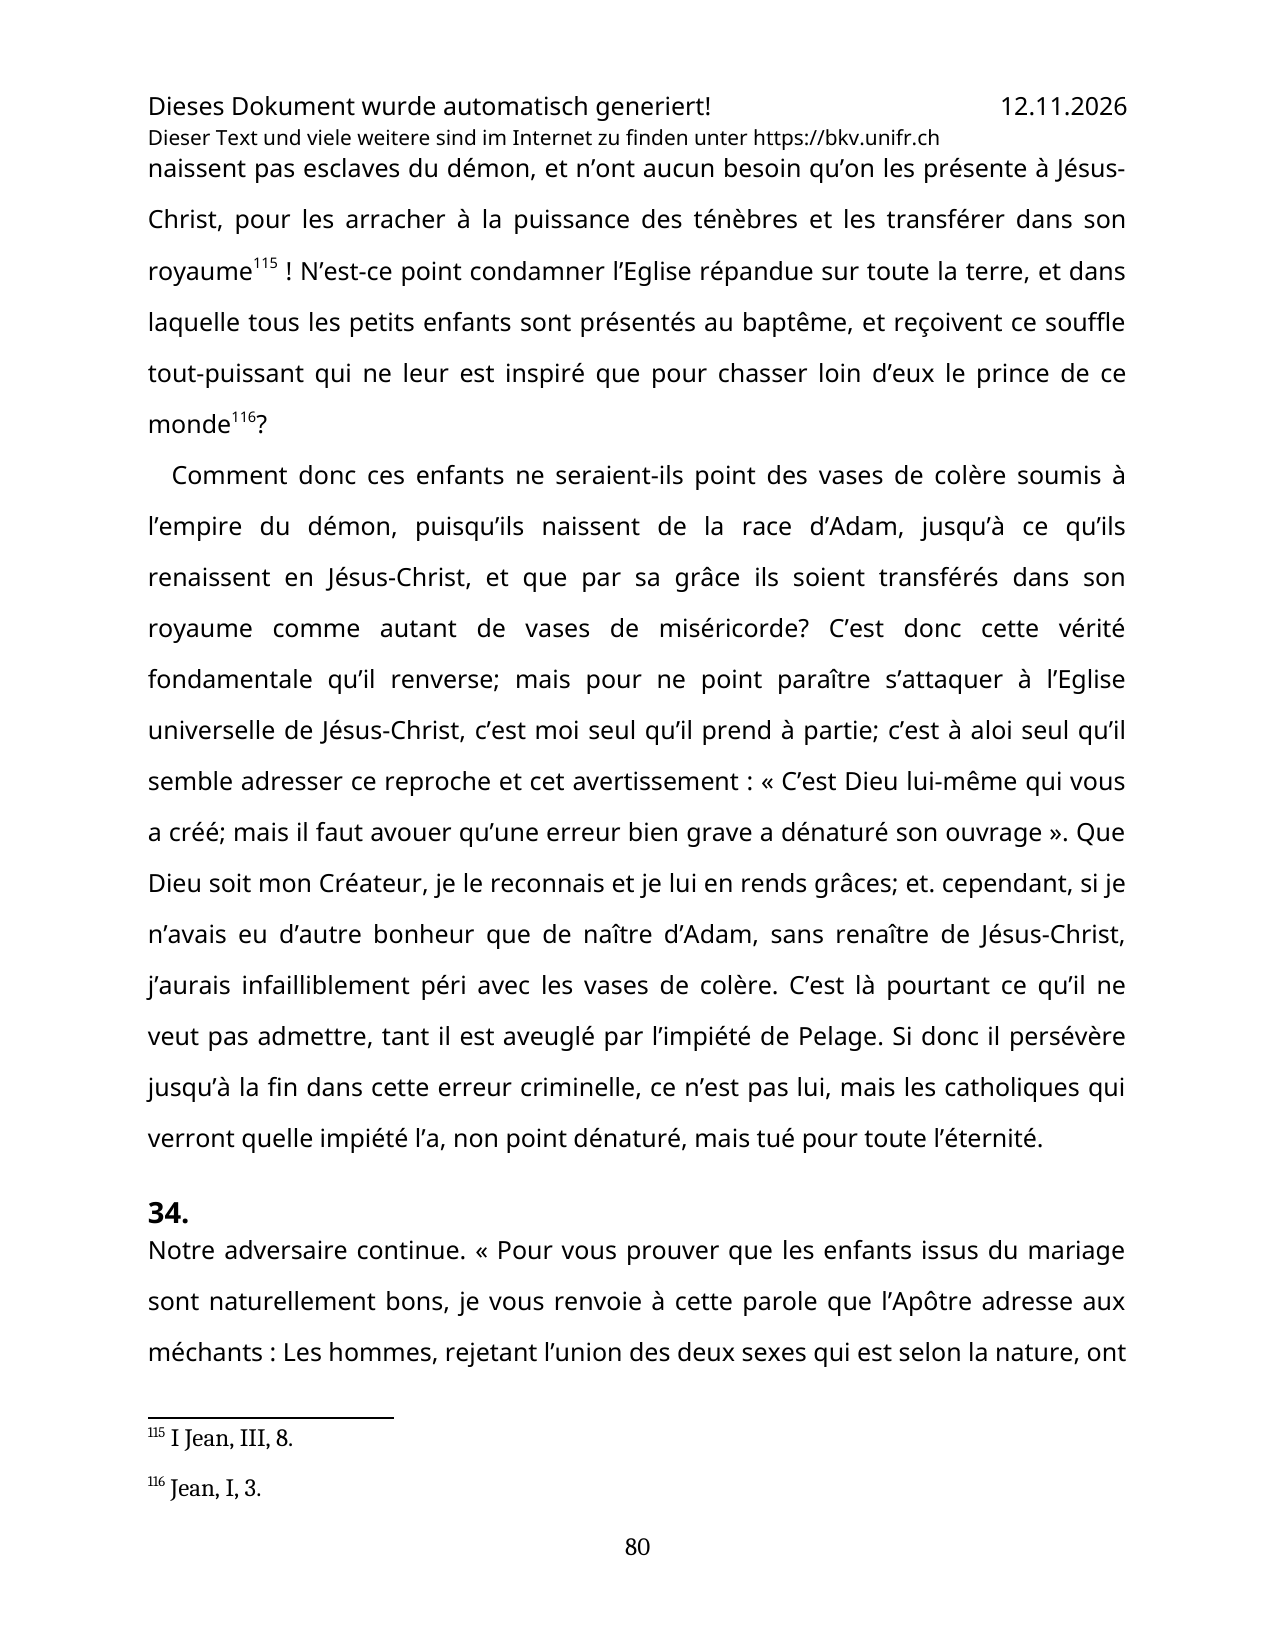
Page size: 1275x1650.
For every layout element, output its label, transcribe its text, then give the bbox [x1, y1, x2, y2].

subtitle 34. [148, 1193, 1127, 1232]
text Comment donc ces enfants ne seraient-ils point des vases de colère soumis à l’empire du démon, puisqu’ils naissent de la race d’Adam, jusqu’à ce qu’ils renaissent en Jésus-Christ, et que par sa grâce ils soient transférés dans son royaume comme autant de vases de miséricorde? C’est donc cette vérité fondamentale qu’il renverse; mais pour ne point paraître s’attaquer à l’Eglise universelle de Jésus-Christ, c’est moi seul qu’il prend à partie; c’est à aloi seul qu’il semble adresser ce reproche et cet avertissement : « C’est Dieu lui-même qui vous a créé; mais il faut avouer qu’une erreur bien grave a dénaturé son ouvrage ». Que Dieu soit mon Créateur, je le reconnais et je lui en rends grâces; et. cependant, si je n’avais eu d’autre bonheur que de naître d’Adam, sans renaître de Jésus-Christ, j’aurais infailliblement péri avec les vases de colère. C’est là pourtant ce qu’il ne veut pas admettre, tant il est aveuglé par l’impiété de Pelage. Si donc il persévère jusqu’à la fin dans cette erreur criminelle, ce n’est pas lui, mais les catholiques qui verront quelle impiété l’a, non point dénaturé, mais tué pour toute l’éternité. [148, 457, 1127, 1155]
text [148, 1232, 1127, 1368]
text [148, 151, 1127, 440]
